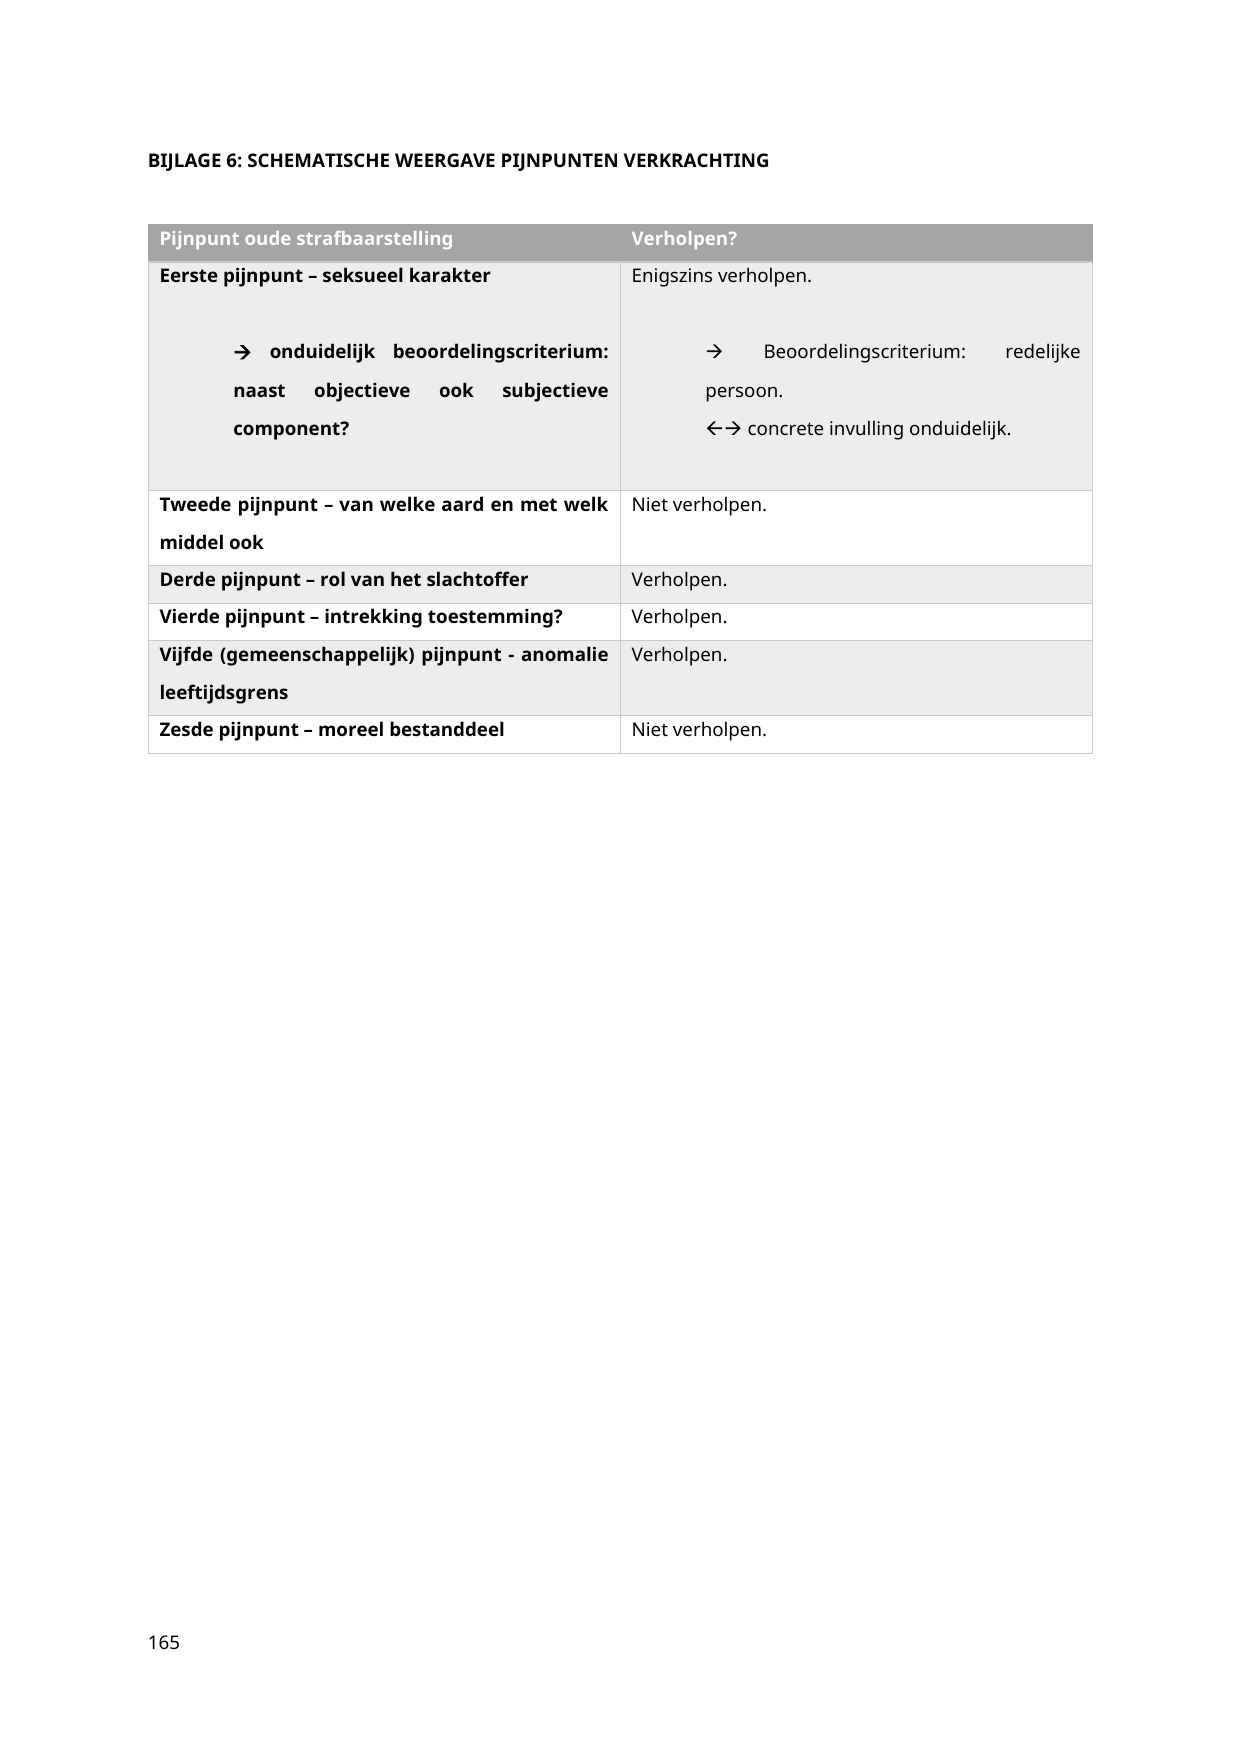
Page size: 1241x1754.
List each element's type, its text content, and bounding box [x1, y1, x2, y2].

table_cell Verholpen. [621, 604, 1092, 640]
table_cell Vijfde (gemeenschappelijk) pijnpunt - anomalie leeftijdsgrens [149, 641, 620, 715]
table_cell Niet verholpen. [621, 716, 1092, 753]
table_cell Zesde pijnpunt – moreel bestanddeel [149, 716, 620, 753]
table_cell Derde pijnpunt – rol van het slachtoffer [149, 566, 620, 603]
table_header Verholpen? [621, 225, 1092, 261]
table_cell Niet verholpen. [621, 491, 1092, 565]
table_cell Vierde pijnpunt – intrekking toestemming? [149, 604, 620, 640]
table_cell Verholpen. [621, 566, 1092, 603]
table_header Pijnpunt oude strafbaarstelling [149, 225, 620, 261]
table_cell Verholpen. [621, 641, 1092, 715]
table_cell Eerste pijnpunt – seksueel karakter onduidelijk beoordelingscriterium: naast objectieve ook subjectieve component? [149, 263, 620, 490]
table_cell Enigszins verholpen. Beoordelingscriterium: redelijke persoon. concrete invulling onduidelijk. [621, 263, 1092, 490]
table_cell Tweede pijnpunt – van welke aard en met welk middel ook [149, 491, 620, 565]
text BIJLAGE 6: SCHEMATISCHE WEERGAVE PIJNPUNTEN VERKRACHTING [148, 148, 1093, 173]
